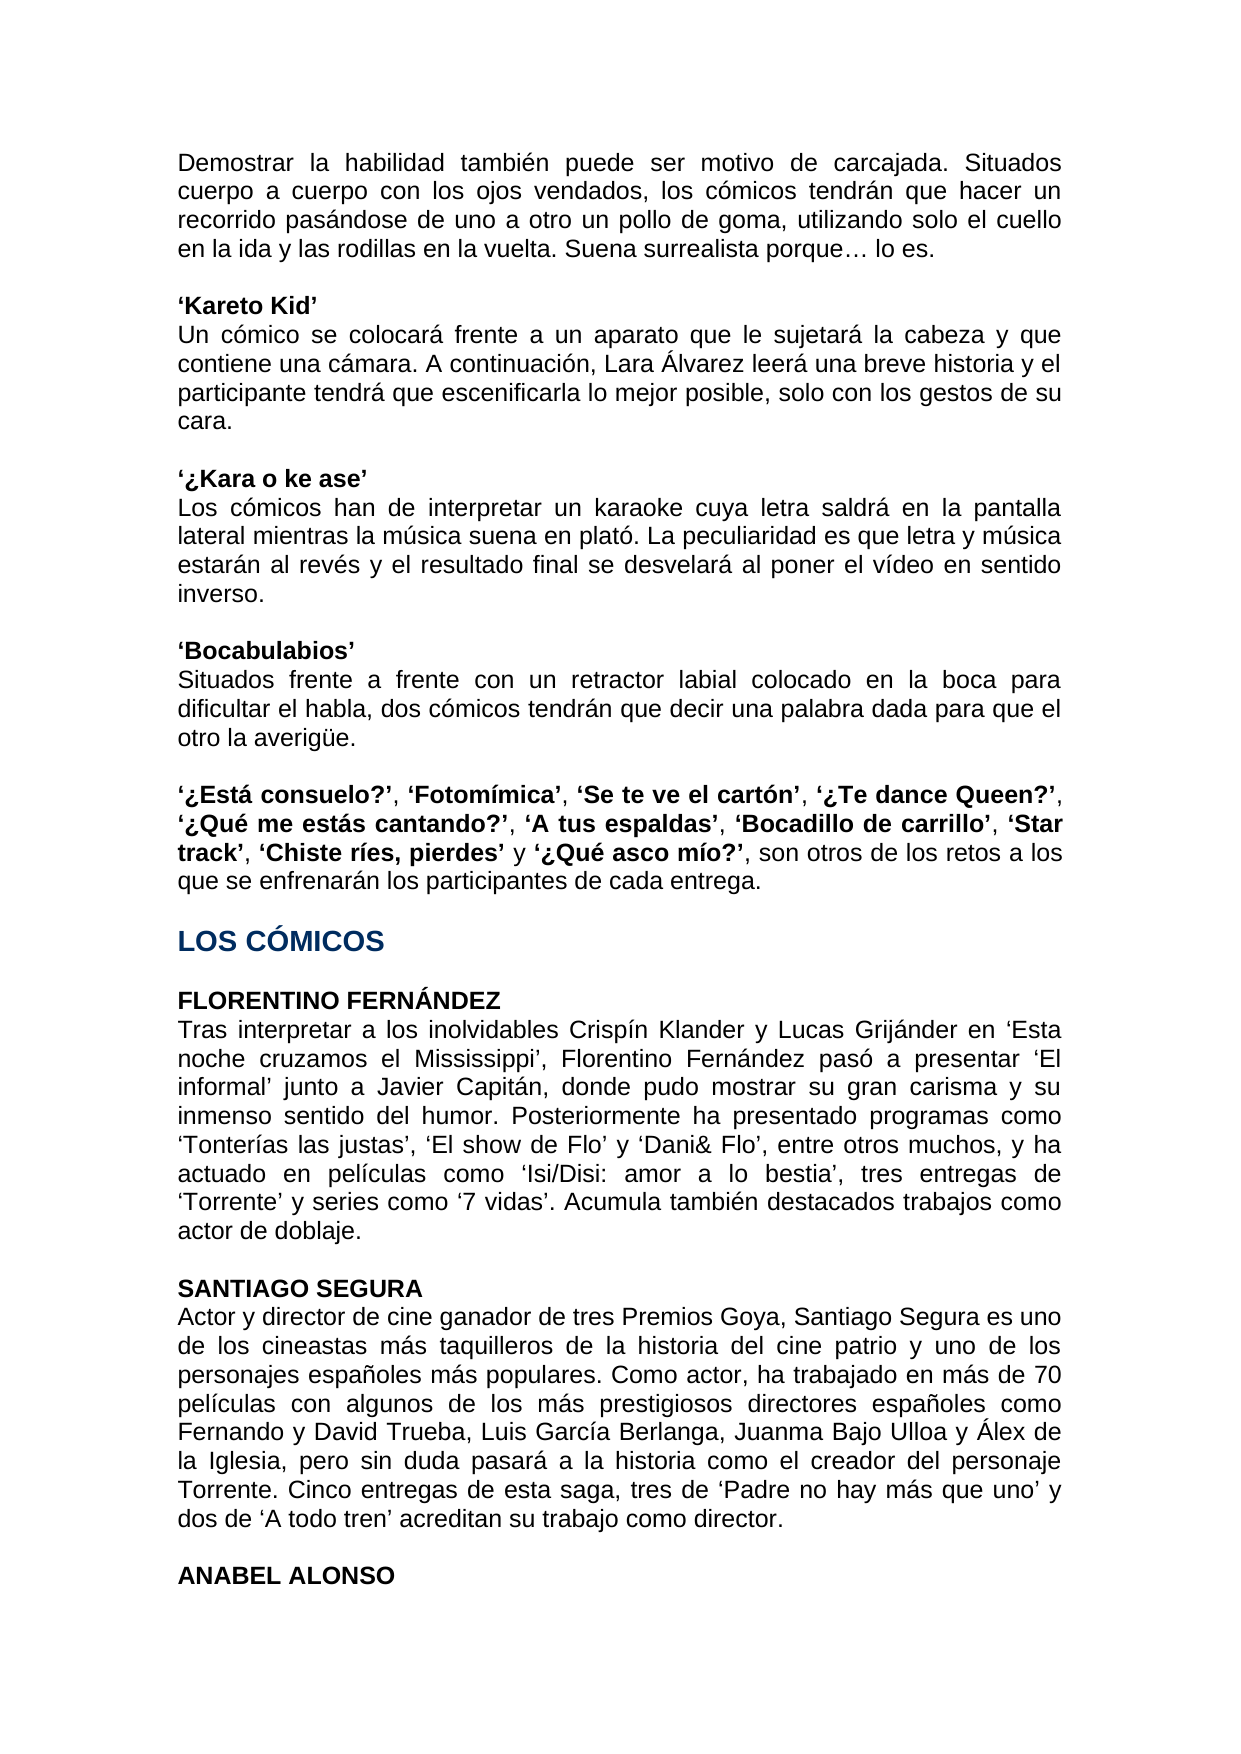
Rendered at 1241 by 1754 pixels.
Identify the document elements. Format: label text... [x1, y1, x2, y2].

text FLORENTINO FERNÁNDEZ [177, 986, 1063, 1015]
text SANTIAGO SEGURA [177, 1274, 1063, 1302]
text Tras interpretar a los inolvidables Crispín Klander y Lucas Grijánder en ‘Esta noche cruzamos el Mississippi’, Florentino Fernández pasó a presentar ‘El informal’ junto a Javier Capitán, donde pudo mostrar su gran carisma y su inmenso sentido del humor. Posteriormente ha presentado programas como ‘Tonterías las justas’, ‘El show de Flo’ y ‘Dani& Flo’, entre otros muchos, y ha actuado en películas como ‘Isi/Disi: amor a lo bestia’, tres entregas de ‘Torrente’ y series como ‘7 vidas’. Acumula también destacados trabajos como actor de doblaje. [177, 1015, 1063, 1245]
text ‘Kareto Kid’ [177, 291, 1063, 320]
text Actor y director de cine ganador de tres Premios Goya, Santiago Segura es uno de los cineastas más taquilleros de la historia del cine patrio y uno de los personajes españoles más populares. Como actor, ha trabajado en más de 70 películas con algunos de los más prestigiosos directores españoles como Fernando y David Trueba, Luis García Berlanga, Juanma Bajo Ulloa y Álex de la Iglesia, pero sin duda pasará a la historia como el creador del personaje Torrente. Cinco entregas de esta saga, tres de ‘Padre no hay más que uno’ y dos de ‘A todo tren’ acreditan su trabajo como director. [177, 1302, 1063, 1532]
text ‘Bocabulabios’ [177, 636, 1063, 665]
text Un cómico se colocará frente a un aparato que le sujetará la cabeza y que contiene una cámara. A continuación, Lara Álvarez leerá una breve historia y el participante tendrá que escenificarla lo mejor posible, solo con los gestos de su cara. [177, 320, 1063, 435]
text ‘¿Está consuelo?’, ‘Fotomímica’, ‘Se te ve el cartón’, ‘¿Te dance Queen?’, ‘¿Qué me estás cantando?’, ‘A tus espaldas’, ‘Bocadillo de carrillo’, ‘Star track’, ‘Chiste ríes, pierdes’ y ‘¿Qué asco mío?’, son otros de los retos a los que se enfrenarán los participantes de cada entrega. [177, 780, 1063, 895]
text ANABEL ALONSO [177, 1561, 1063, 1590]
text ‘¿Kara o ke ase’ [177, 464, 1063, 493]
text Demostrar la habilidad también puede ser motivo de carcajada. Situados cuerpo a cuerpo con los ojos vendados, los cómicos tendrán que hacer un recorrido pasándose de uno a otro un pollo de goma, utilizando solo el cuello en la ida y las rodillas en la vuelta. Suena surrealista porque… lo es. [177, 148, 1063, 263]
text LOS CÓMICOS [177, 924, 1063, 957]
text Los cómicos han de interpretar un karaoke cuya letra saldrá en la pantalla lateral mientras la música suena en plató. La peculiaridad es que letra y música estarán al revés y el resultado final se desvelará al poner el vídeo en sentido inverso. [177, 493, 1063, 608]
text Situados frente a frente con un retractor labial colocado en la boca para dificultar el habla, dos cómicos tendrán que decir una palabra dada para que el otro la averigüe. [177, 665, 1063, 751]
